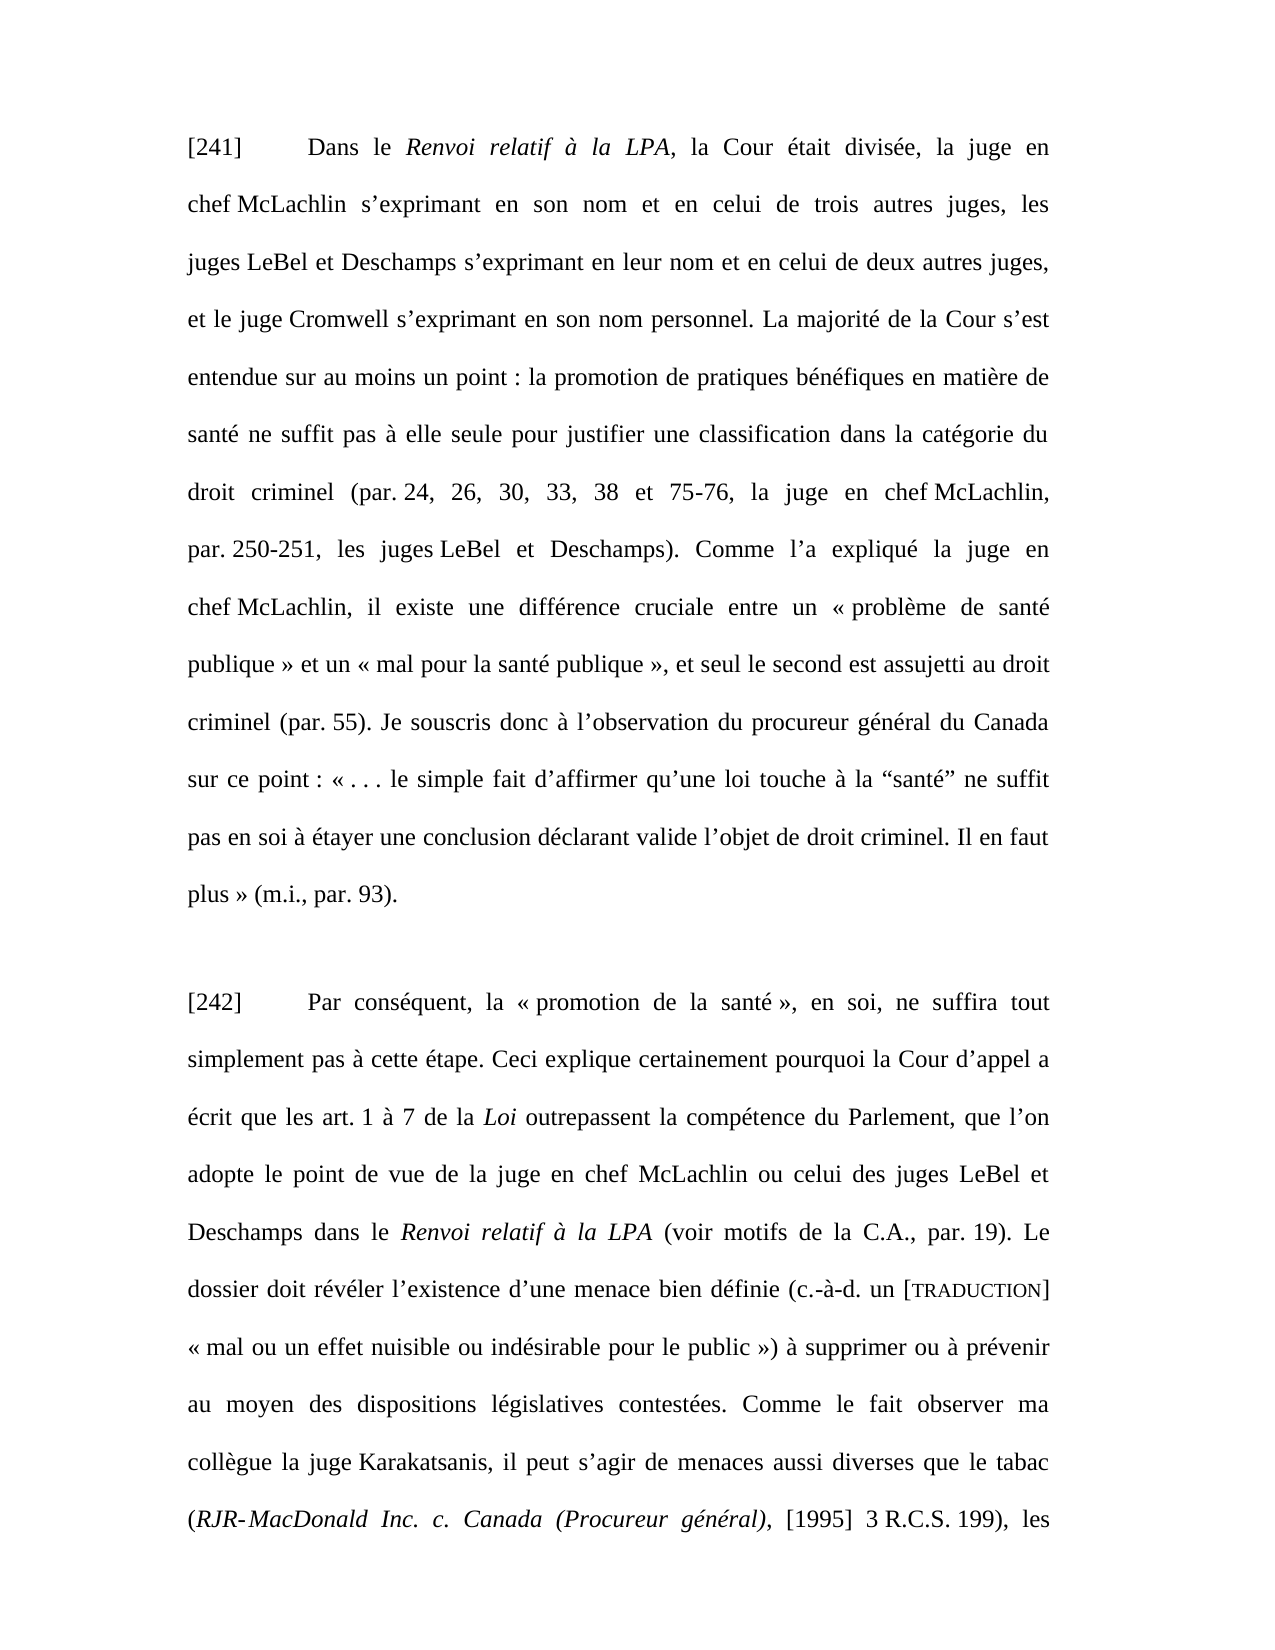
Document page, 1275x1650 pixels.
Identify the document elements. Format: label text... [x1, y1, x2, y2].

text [187, 987, 1050, 1533]
text Dans le Renvoi relatif à la LPA, la Cour était divisée, la juge en chef McLachlin s’exprimant en son nom et en celui de trois autres juges, les juges LeBel et Deschamps s’exprimant en leur nom et en celui de deux autres juges, et le juge Cromwell s’exprimant en son nom personnel. La majorité de la Cour s’est entendue sur au moins un point : la promotion de pratiques bénéfiques en matière de santé ne suffit pas à elle seule pour justifier une classification dans la catégorie du droit criminel (par. 24, 26, 30, 33, 38 et 75-76, la juge en chef McLachlin, par. 250-251, les juges LeBel et Deschamps). Comme l’a expliqué la juge en chef McLachlin, il existe une différence cruciale entre un « problème de santé publique » et un « mal pour la santé publique », et seul le second est assujetti au droit criminel (par. 55). Je souscris donc à l’observation du procureur général du Canada sur ce point : « . . . le simple fait d’affirmer qu’une loi touche à la “santé” ne suffit pas en soi à étayer une conclusion déclarant valide l’objet de droit criminel. Il en faut plus » (m.i., par. 93). [187, 132, 1050, 908]
